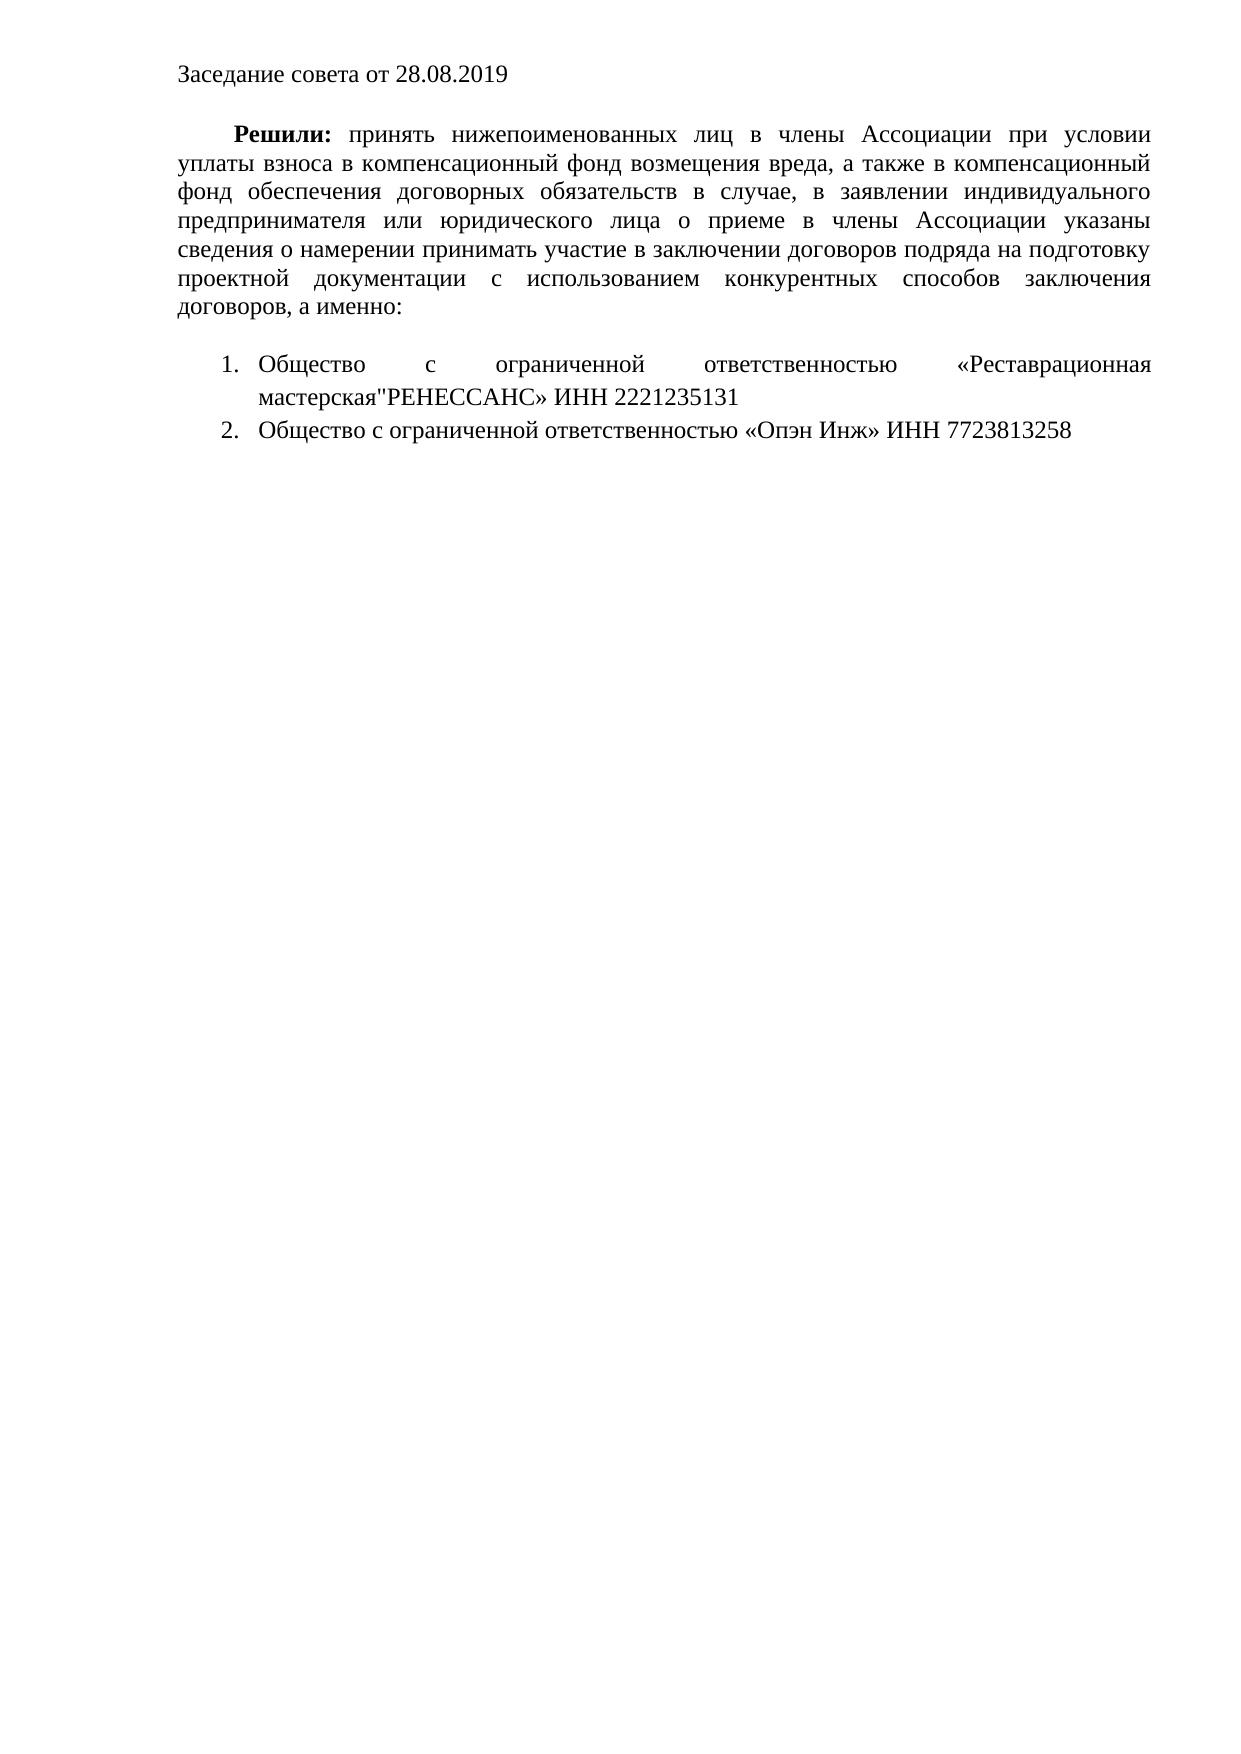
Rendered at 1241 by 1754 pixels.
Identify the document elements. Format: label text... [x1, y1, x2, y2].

list Заседание совета от 28.08.2019 [177, 59, 1152, 88]
list Общество с ограниченной ответственностью «Реставрационная мастерская"РЕНЕССАНС» ИНН 2221235131 [221, 349, 1152, 411]
text Решили: принять нижепоименованных лиц в члены Ассоциации при условии уплаты взноса в компенсационный фонд возмещения вреда, а также в компенсационный фонд обеспечения договорных обязательств в случае, в заявлении индивидуального предпринимателя или юридического лица о приеме в члены Ассоциации указаны сведения о намерении принимать участие в заключении договоров подряда на подготовку проектной документации с использованием конкурентных способов заключения договоров, а именно: [177, 119, 1152, 320]
list Общество с ограниченной ответственностью «Опэн Инж» ИНН 7723813258 [221, 415, 1152, 444]
